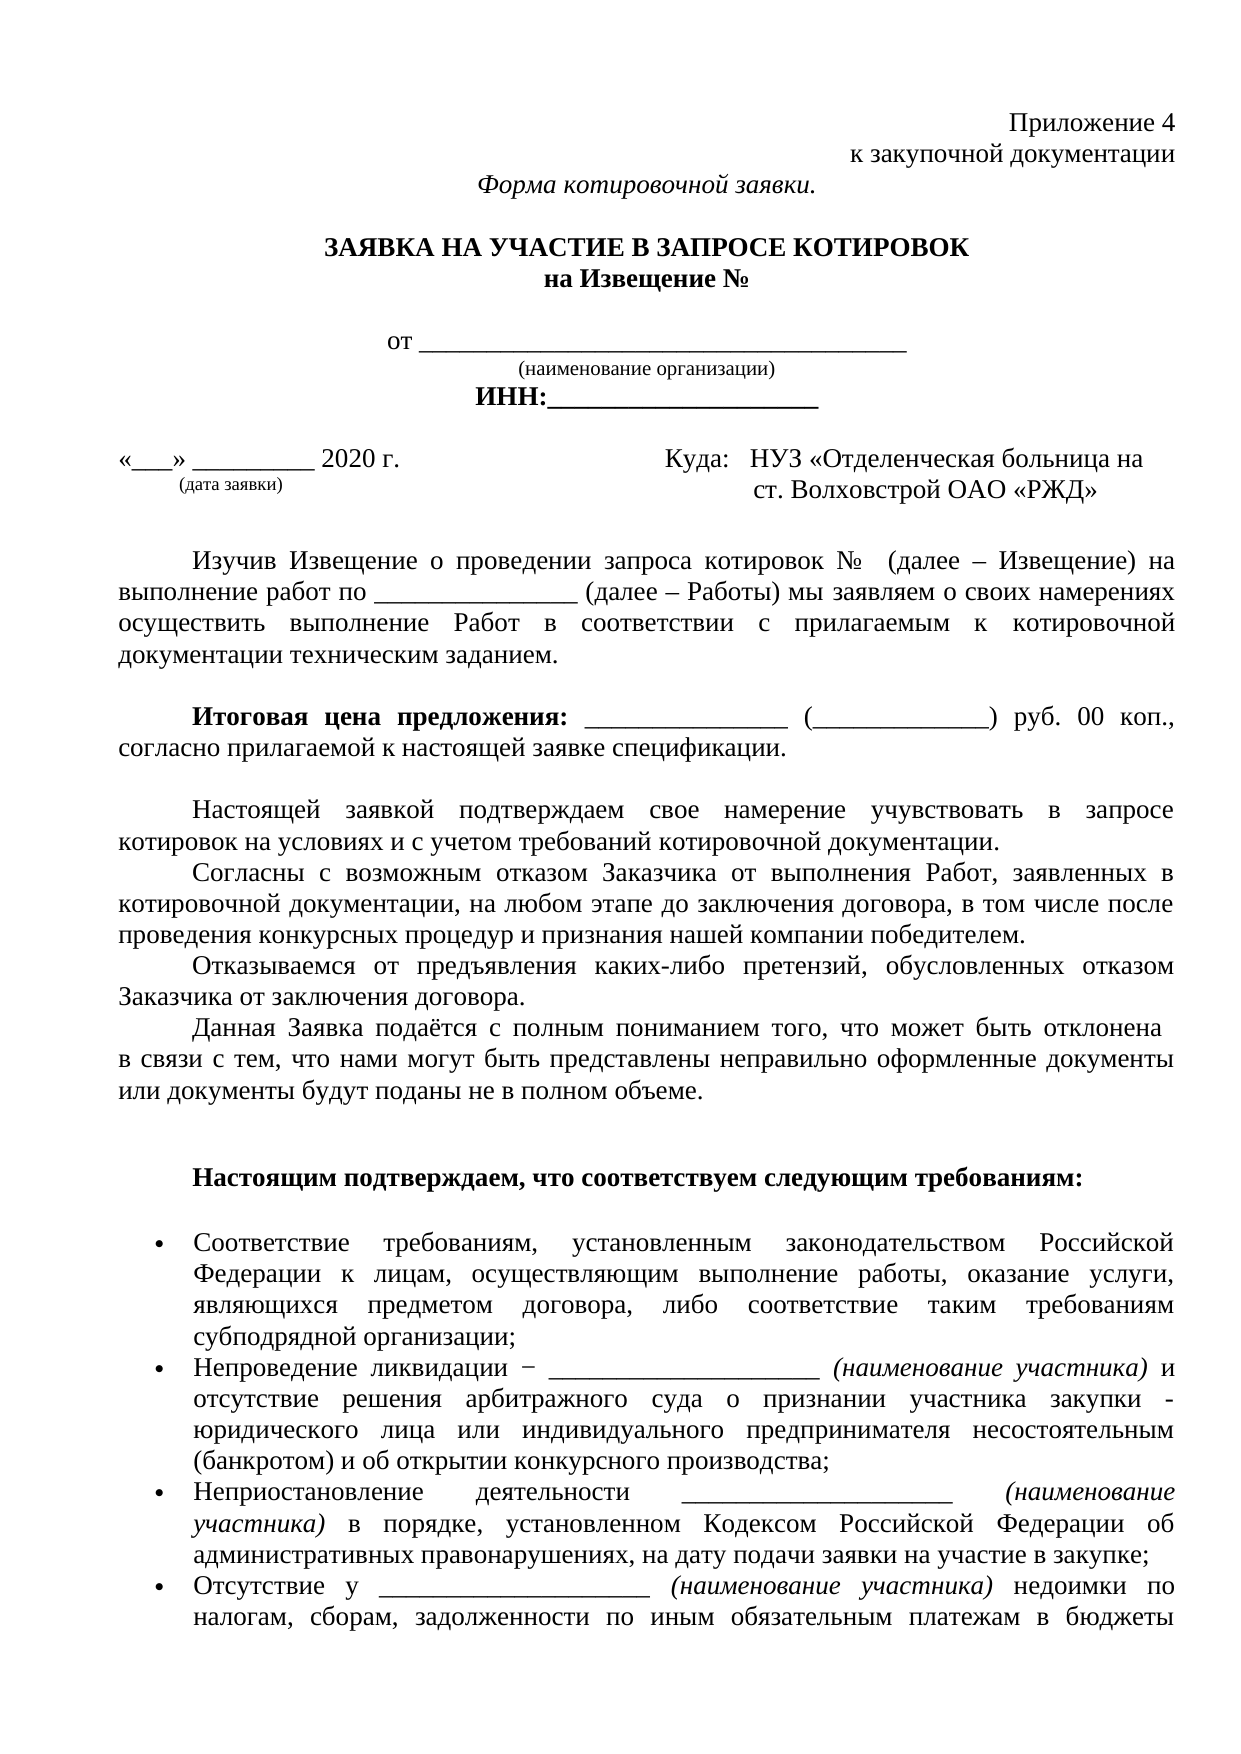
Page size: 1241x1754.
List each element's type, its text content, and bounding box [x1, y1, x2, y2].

list Непроведение ликвидации − ____________________ (наименование участника) и отсутствие решения арбитражного суда о признании участника закупки - юридического лица или индивидуального предпринимателя несостоятельным (банкротом) и об открытии конкурсного производства; [156, 1351, 1175, 1476]
text Настоящей заявкой подтверждаем свое намерение учувствовать в запросе котировок на условиях и с учетом требований котировочной документации. [118, 793, 1175, 856]
text Форма котировочной заявки. [118, 169, 1175, 200]
table_header Куда: НУЗ «Отделенческая больница на ст. Волховстрой ОАО «РЖД» [635, 442, 1181, 516]
text Приложение 4 [118, 106, 1175, 137]
list Неприостановление деятельности ____________________ (наименование участника) в порядке, установленном Кодексом Российской Федерации об административных правонарушениях, на дату подачи заявки на участие в закупке; [156, 1476, 1175, 1569]
list Соответствие требованиям, установленным законодательством Российской Федерации к лицам, осуществляющим выполнение работы, оказание услуги, являющихся предметом договора, либо соответствие таким требованиям субподрядной организации; [156, 1226, 1175, 1351]
text от ____________________________________ [118, 324, 1175, 356]
text Данная Заявка подаётся с полным пониманием того, что может быть отклонена в связи с тем, что нами могут быть представлены неправильно оформленные документы или документы будут поданы не в полном объеме. [118, 1011, 1175, 1105]
table_header «___» _________ 2020 г. (дата заявки) [107, 442, 635, 516]
text (наименование организации) [118, 356, 1175, 379]
text Отказываемся от предъявления каких-либо претензий, обусловленных отказом Заказчика от заключения договора. [118, 949, 1175, 1011]
text Итоговая цена предложения: _______________ (_____________) руб. 00 коп., согласно прилагаемой к настоящей заявке спецификации. [118, 700, 1175, 762]
text Согласны с возможным отказом Заказчика от выполнения Работ, заявленных в котировочной документации, на любом этапе до заключения договора, в том числе после проведения конкурсных процедур и признания нашей компании победителем. [118, 856, 1175, 949]
text Настоящим подтверждаем, что соответствуем следующим требованиям: [118, 1161, 1175, 1193]
text к закупочной документации [118, 137, 1175, 169]
text Изучив Извещение о проведении запроса котировок № (далее – Извещение) на выполнение работ по _______________ (далее – Работы) мы заявляем о своих намерениях осуществить выполнение Работ в соответствии с прилагаемым к котировочной документации техническим заданием. [118, 544, 1175, 669]
text ИНН:____________________ [118, 379, 1175, 411]
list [156, 1569, 1175, 1631]
text на Извещение № [118, 262, 1175, 293]
text ЗАЯВКА НА УЧАСТИЕ В ЗАПРОСЕ КОТИРОВОК [118, 231, 1175, 262]
